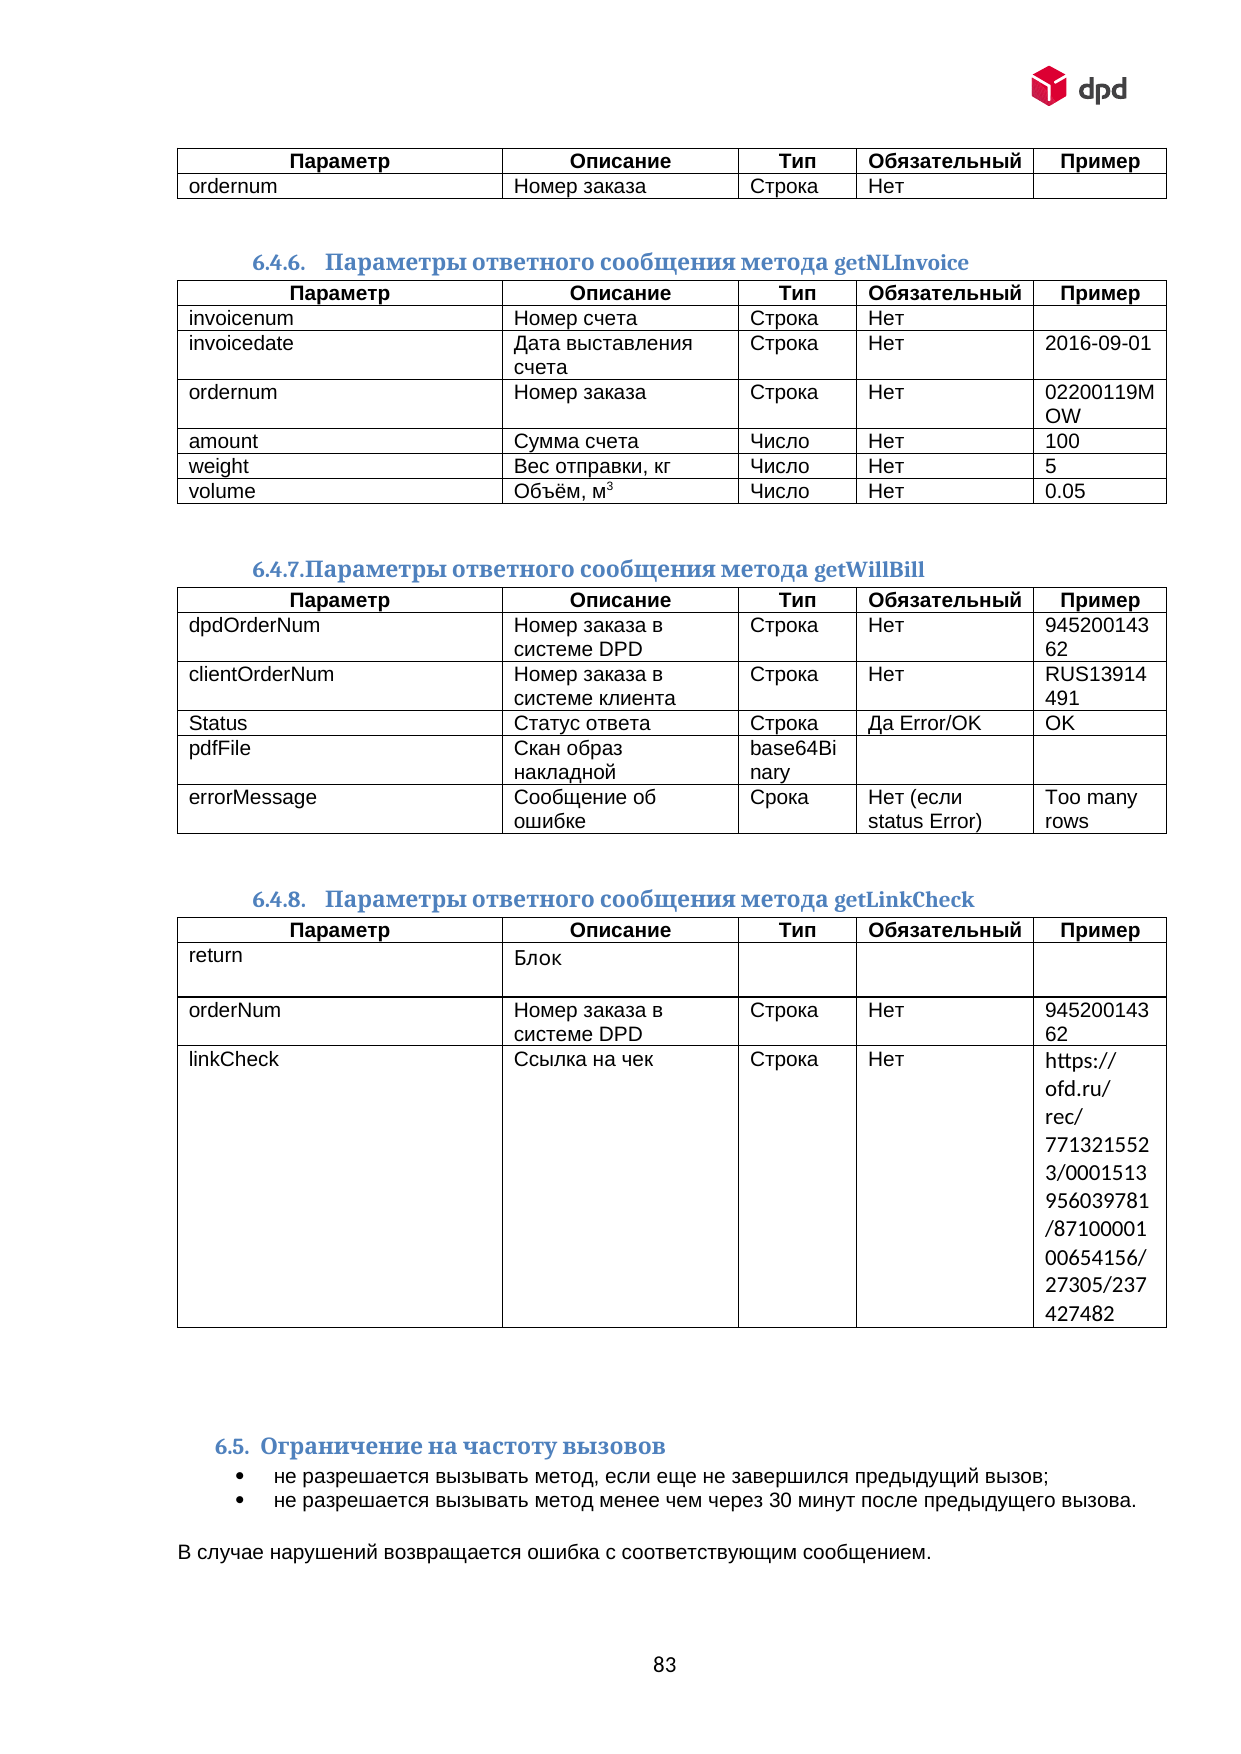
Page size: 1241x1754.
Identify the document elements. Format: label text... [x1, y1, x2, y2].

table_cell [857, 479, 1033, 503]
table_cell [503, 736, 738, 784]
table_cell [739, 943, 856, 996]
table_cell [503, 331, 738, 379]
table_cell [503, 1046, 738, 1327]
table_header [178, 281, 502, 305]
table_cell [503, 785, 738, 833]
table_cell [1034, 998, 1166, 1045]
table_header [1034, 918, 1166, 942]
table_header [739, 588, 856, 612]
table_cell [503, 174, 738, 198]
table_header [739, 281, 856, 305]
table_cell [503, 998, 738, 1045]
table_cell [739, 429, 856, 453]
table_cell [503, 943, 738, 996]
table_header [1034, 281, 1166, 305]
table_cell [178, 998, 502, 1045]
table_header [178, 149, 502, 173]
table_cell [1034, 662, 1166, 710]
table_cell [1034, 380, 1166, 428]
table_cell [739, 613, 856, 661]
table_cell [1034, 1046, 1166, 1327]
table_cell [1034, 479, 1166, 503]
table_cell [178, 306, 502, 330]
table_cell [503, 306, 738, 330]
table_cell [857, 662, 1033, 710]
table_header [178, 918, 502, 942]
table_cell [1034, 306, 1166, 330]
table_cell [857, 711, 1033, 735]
text В случае нарушений возвращается ошибка с соответствующим сообщением. [177, 1539, 1152, 1563]
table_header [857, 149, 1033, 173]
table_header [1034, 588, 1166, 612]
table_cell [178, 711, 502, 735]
list не разрешается вызывать метод, если еще не завершился предыдущий вызов; [236, 1464, 1152, 1488]
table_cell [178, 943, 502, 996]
subtitle Параметры ответного сообщения метода getNLInvoice [252, 250, 1152, 276]
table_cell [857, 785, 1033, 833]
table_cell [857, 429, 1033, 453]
subtitle Параметры ответного сообщения метода getLinkCheck [252, 887, 1152, 913]
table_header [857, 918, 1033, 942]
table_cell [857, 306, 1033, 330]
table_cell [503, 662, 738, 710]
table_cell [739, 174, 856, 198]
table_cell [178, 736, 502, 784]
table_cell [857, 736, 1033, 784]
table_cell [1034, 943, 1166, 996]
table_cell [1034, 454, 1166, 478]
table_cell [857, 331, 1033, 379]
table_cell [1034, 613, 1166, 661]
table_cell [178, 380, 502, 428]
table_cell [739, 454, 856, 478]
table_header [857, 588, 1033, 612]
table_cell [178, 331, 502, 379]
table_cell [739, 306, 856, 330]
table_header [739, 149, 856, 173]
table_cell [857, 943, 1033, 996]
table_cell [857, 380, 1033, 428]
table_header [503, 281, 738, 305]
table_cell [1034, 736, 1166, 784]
subtitle Параметры ответного сообщения метода getWillBill [252, 557, 1152, 583]
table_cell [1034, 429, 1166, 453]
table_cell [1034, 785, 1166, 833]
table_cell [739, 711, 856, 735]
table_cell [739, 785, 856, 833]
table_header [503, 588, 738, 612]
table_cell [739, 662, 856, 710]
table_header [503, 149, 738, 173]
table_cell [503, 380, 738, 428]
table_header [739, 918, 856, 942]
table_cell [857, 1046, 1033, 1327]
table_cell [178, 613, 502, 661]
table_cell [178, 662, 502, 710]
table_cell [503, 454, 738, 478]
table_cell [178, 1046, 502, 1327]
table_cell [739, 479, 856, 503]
list не разрешается вызывать метод менее чем через 30 минут после предыдущего вызова. [236, 1488, 1152, 1512]
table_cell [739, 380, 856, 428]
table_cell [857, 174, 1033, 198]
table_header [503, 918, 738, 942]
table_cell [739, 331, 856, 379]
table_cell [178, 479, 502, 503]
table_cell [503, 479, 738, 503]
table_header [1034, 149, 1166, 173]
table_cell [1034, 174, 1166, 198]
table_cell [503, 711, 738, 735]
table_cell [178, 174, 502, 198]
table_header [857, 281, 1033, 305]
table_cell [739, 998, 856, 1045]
subtitle Ограничение на частоту вызовов [215, 1434, 1152, 1460]
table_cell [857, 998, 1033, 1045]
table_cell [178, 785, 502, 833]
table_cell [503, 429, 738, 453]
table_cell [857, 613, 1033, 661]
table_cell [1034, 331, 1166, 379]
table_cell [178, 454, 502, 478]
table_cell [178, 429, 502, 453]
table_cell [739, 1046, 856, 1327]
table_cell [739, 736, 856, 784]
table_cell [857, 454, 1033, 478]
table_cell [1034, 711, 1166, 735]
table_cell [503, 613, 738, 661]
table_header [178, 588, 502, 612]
